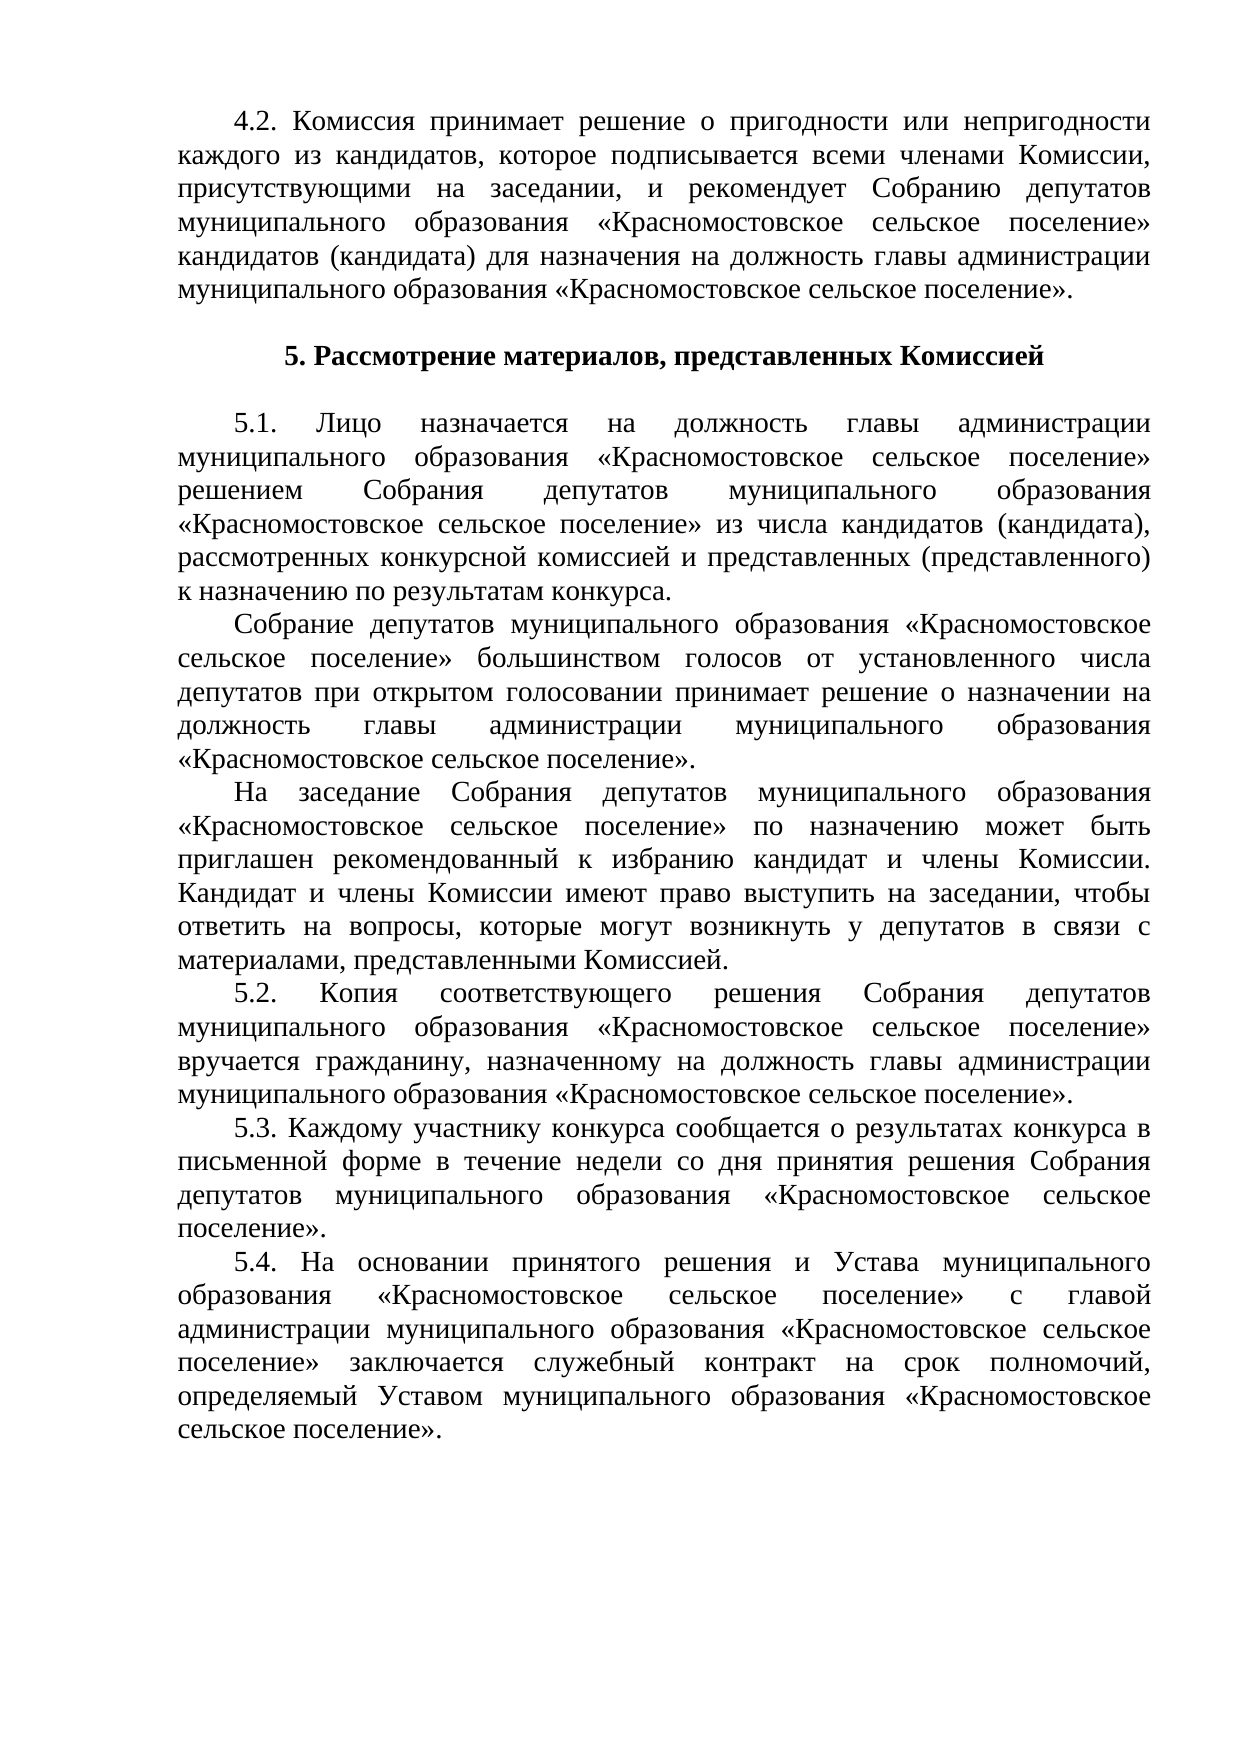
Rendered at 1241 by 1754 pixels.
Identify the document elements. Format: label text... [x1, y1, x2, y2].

text 5. Рассмотрение материалов, представленных Комиссией [177, 338, 1152, 372]
text 5.2. Копия соответствующего решения Собрания депутатов муниципального образования «Красномостовское сельское поселение» вручается гражданину, назначенному на должность главы администрации муниципального образования «Красномостовское сельское поселение». [177, 976, 1152, 1110]
text Собрание депутатов муниципального образования «Красномостовское сельское поселение» большинством голосов от установленного числа депутатов при открытом голосовании принимает решение о назначении на должность главы администрации муниципального образования «Красномостовское сельское поселение». [177, 607, 1152, 774]
text 5.1. Лицо назначается на должность главы администрации муниципального образования «Красномостовское сельское поселение» решением Собрания депутатов муниципального образования «Красномостовское сельское поселение» из числа кандидатов (кандидата), рассмотренных конкурсной комиссией и представленных (представленного) к назначению по результатам конкурса. [177, 405, 1152, 607]
text 4.2. Комиссия принимает решение о пригодности или непригодности каждого из кандидатов, которое подписывается всеми членами Комиссии, присутствующими на заседании, и рекомендует Собранию депутатов муниципального образования «Красномостовское сельское поселение» кандидатов (кандидата) для назначения на должность главы администрации муниципального образования «Красномостовское сельское поселение». [177, 103, 1152, 305]
text На заседание Собрания депутатов муниципального образования «Красномостовское сельское поселение» по назначению может быть приглашен рекомендованный к избранию кандидат и члены Комиссии. Кандидат и члены Комиссии имеют право выступить на заседании, чтобы ответить на вопросы, которые могут возникнуть у депутатов в связи с материалами, представленными Комиссией. [177, 774, 1152, 976]
text 5.4. На основании принятого решения и Устава муниципального образования «Красномостовское сельское поселение» с главой администрации муниципального образования «Красномостовское сельское поселение» заключается служебный контракт на срок полномочий, определяемый Уставом муниципального образования «Красномостовское сельское поселение». [177, 1244, 1152, 1445]
text 5.3. Каждому участнику конкурса сообщается о результатах конкурса в письменной форме в течение недели со дня принятия решения Собрания депутатов муниципального образования «Красномостовское сельское поселение». [177, 1110, 1152, 1244]
